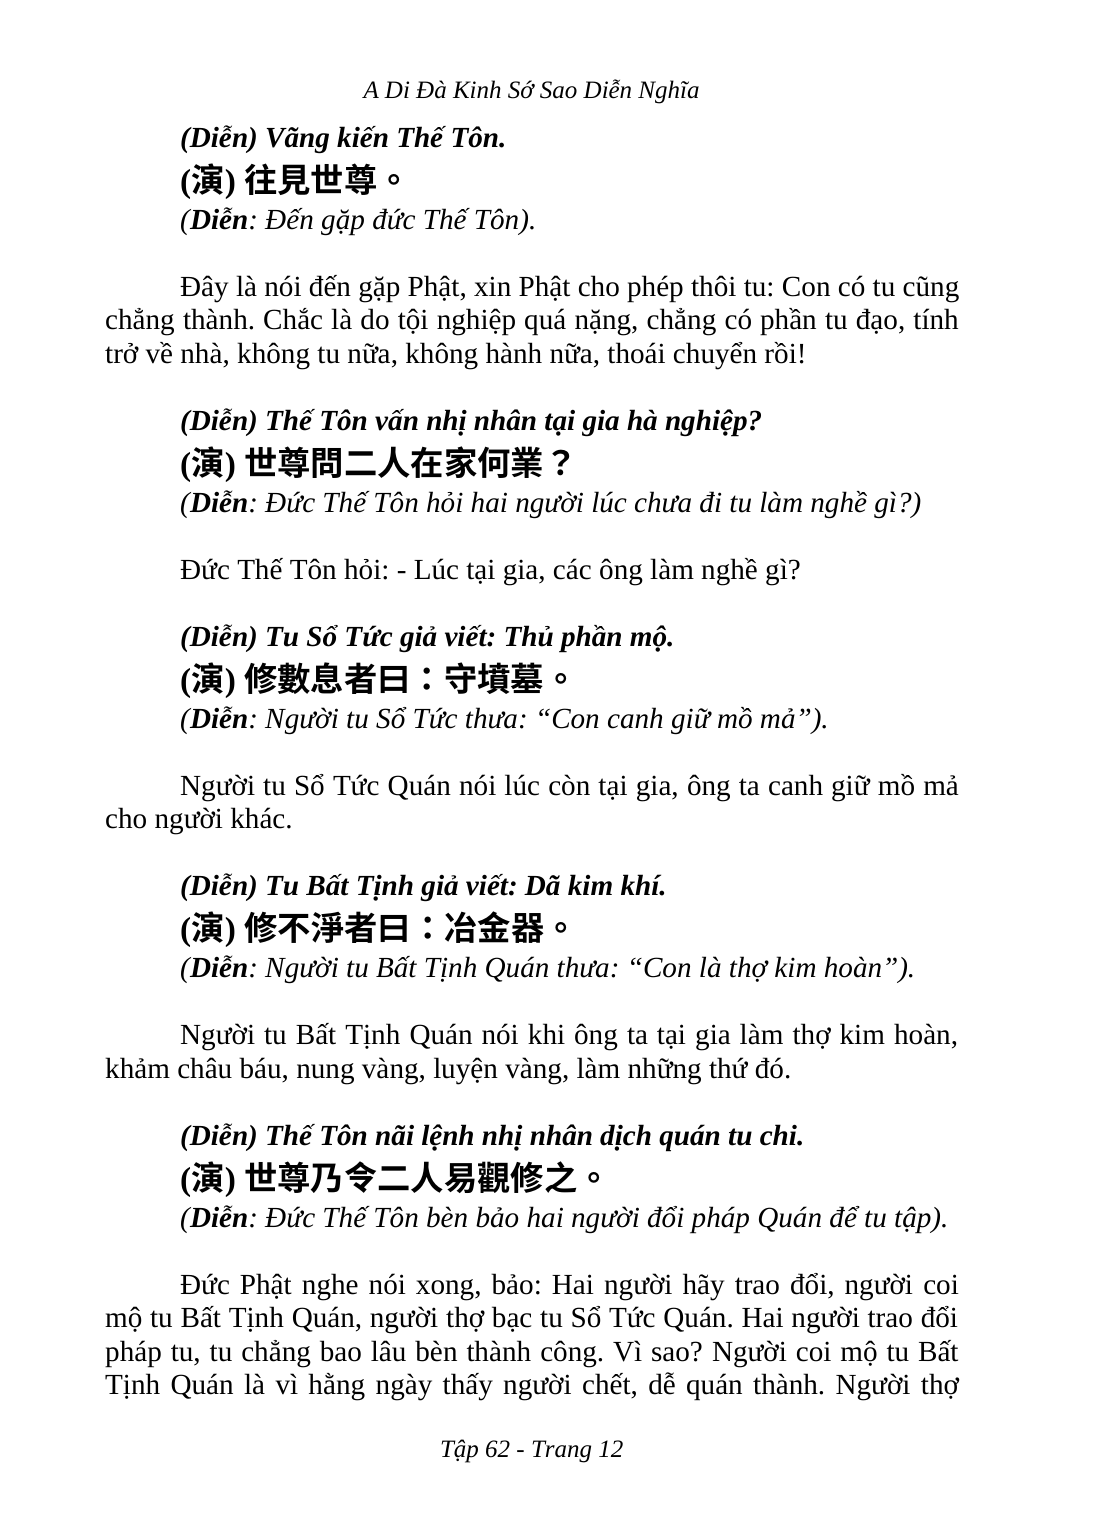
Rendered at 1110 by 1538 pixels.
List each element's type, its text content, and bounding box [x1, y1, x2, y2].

text Người tu Bất Tịnh Quán nói khi ông ta tại gia làm thợ kim hoàn, khảm châu báu, nung vàng, luyện vàng, làm những thứ đó. [105, 1017, 960, 1084]
text Người tu Sổ Tức Quán nói lúc còn tại gia, ông ta canh giữ mồ mả cho người khác. [105, 768, 960, 835]
text (演) 修數息者曰：守墳墓。 [105, 652, 960, 701]
text (Diễn) Thế Tôn vấn nhị nhân tại gia hà nghiệp? [105, 403, 960, 437]
text (Diễn: Đức Thế Tôn hỏi hai người lúc chưa đi tu làm nghề gì?) [105, 485, 960, 518]
text (Diễn: Người tu Sổ Tức thưa: “Con canh giữ mồ mả”). [105, 701, 960, 734]
text (Diễn: Người tu Bất Tịnh Quán thưa: “Con là thợ kim hoàn”). [105, 950, 960, 984]
text (Diễn) Tu Bất Tịnh giả viết: Dã kim khí. [105, 868, 960, 902]
text Đức Thế Tôn hỏi: - Lúc tại gia, các ông làm nghề gì? [105, 552, 960, 585]
text (Diễn) Vãng kiến Thế Tôn. [105, 120, 960, 153]
text (Diễn: Đến gặp đức Thế Tôn). [105, 202, 960, 235]
text (演) 往見世尊。 [105, 153, 960, 202]
text (Diễn) Tu Sổ Tức giả viết: Thủ phần mộ. [105, 619, 960, 652]
text Đây là nói đến gặp Phật, xin Phật cho phép thôi tu: Con có tu cũng chẳng thành. Chắc là do tội nghiệp quá nặng, chẳng có phần tu đạo, tính trở về nhà, không tu nữa, không hành nữa, thoái chuyển rồi! [105, 269, 960, 369]
text (Diễn) Thế Tôn nãi lệnh nhị nhân dịch quán tu chi. [105, 1118, 960, 1151]
text (演) 世尊問二人在家何業？ [105, 437, 960, 485]
text (演) 修不淨者曰：冶金器。 [105, 902, 960, 950]
text (Diễn: Đức Thế Tôn bèn bảo hai người đổi pháp Quán để tu tập). [105, 1200, 960, 1233]
text (演) 世尊乃令二人易觀修之。 [105, 1151, 960, 1200]
